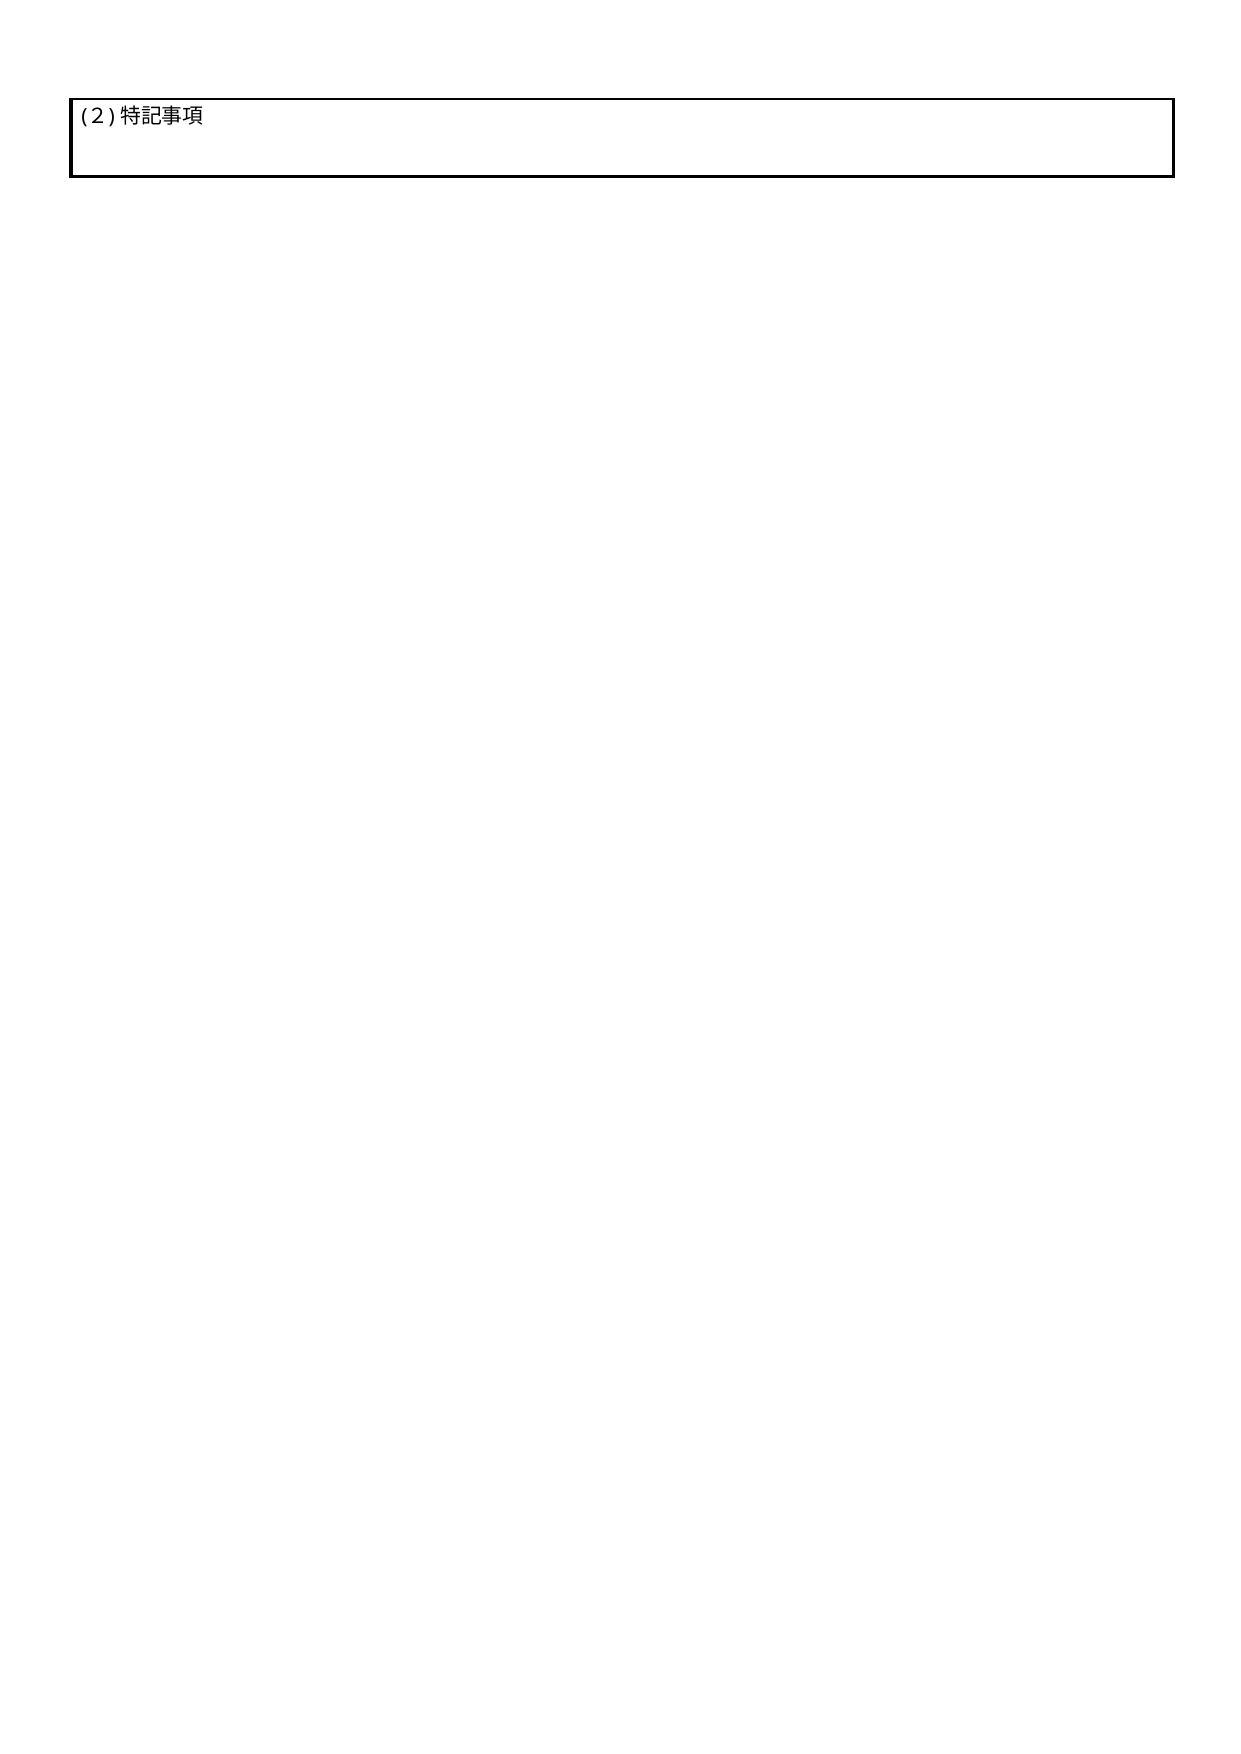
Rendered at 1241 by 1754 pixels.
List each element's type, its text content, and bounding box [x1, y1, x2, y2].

table_cell (２) 特記事項 [73, 100, 1172, 175]
